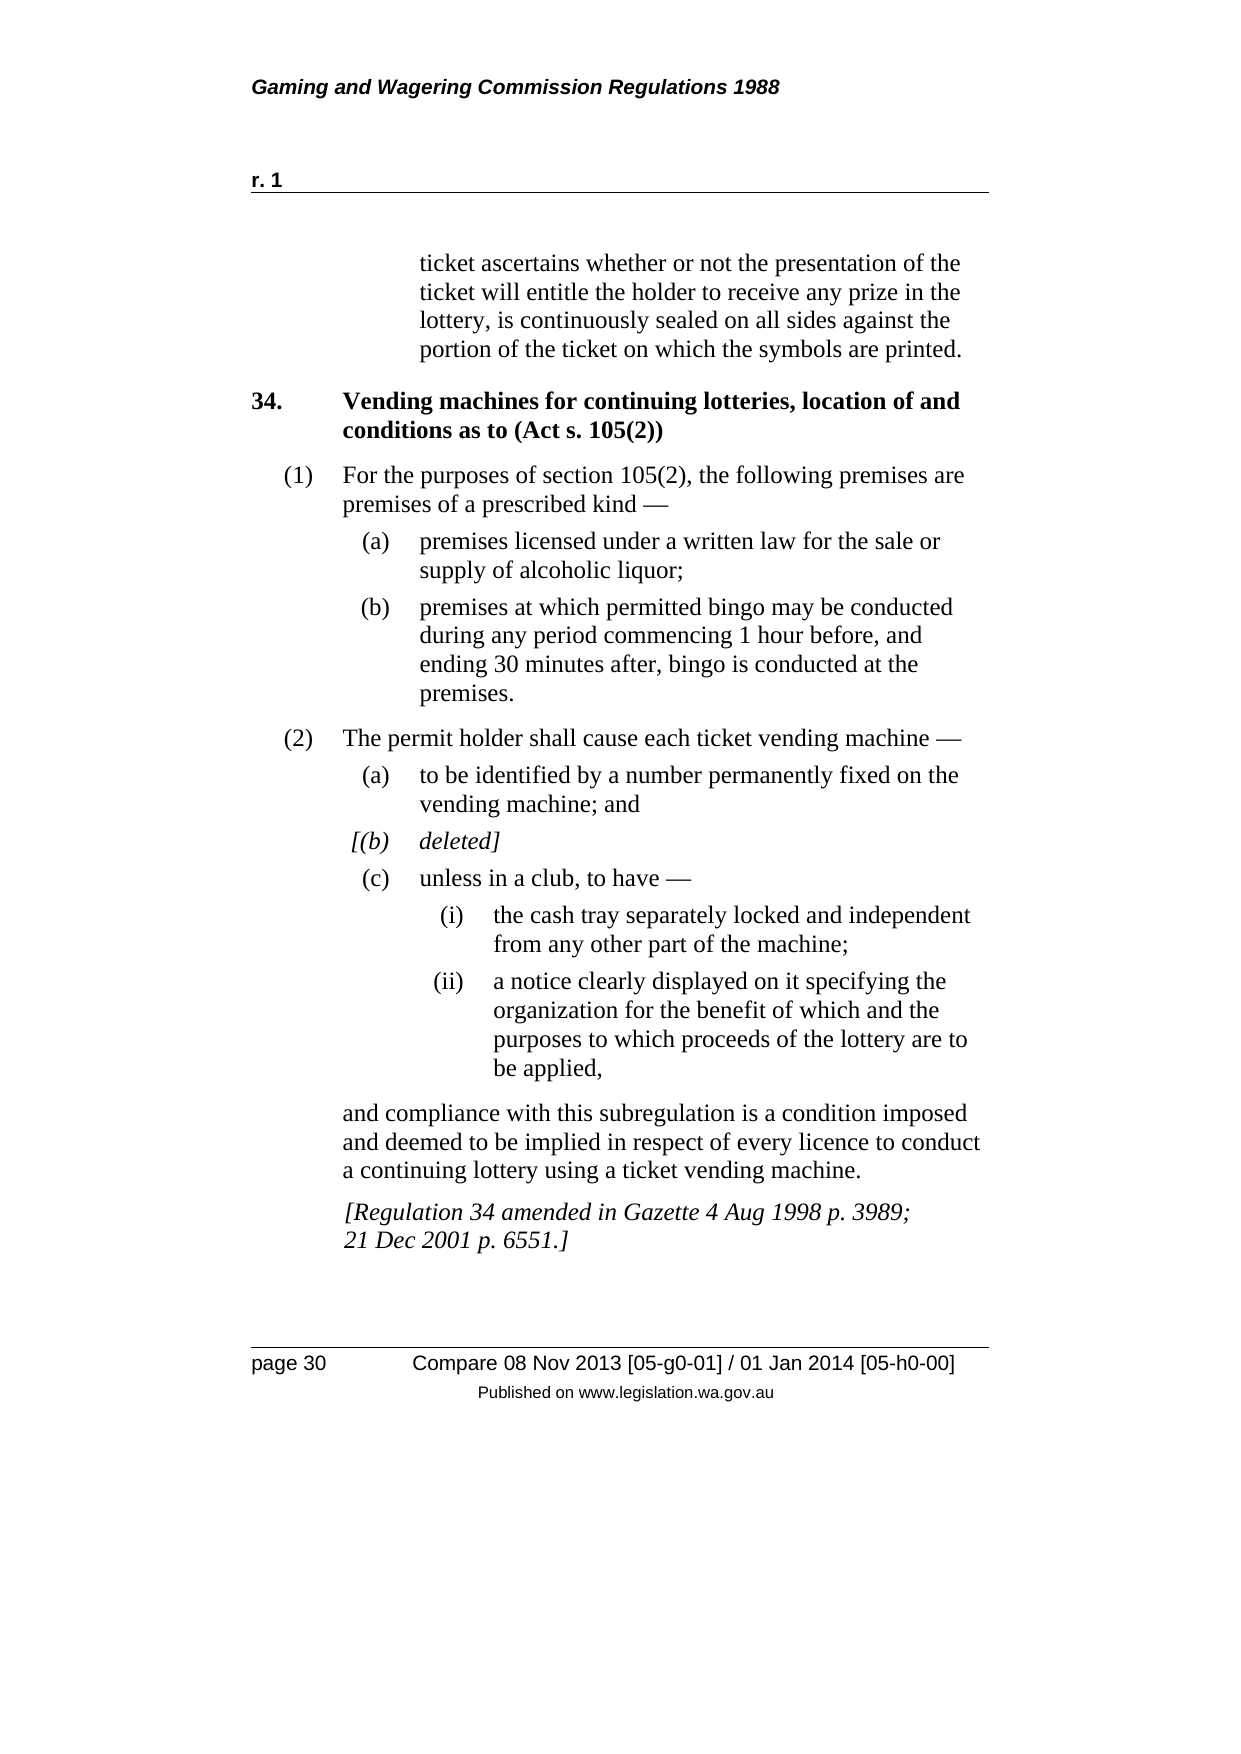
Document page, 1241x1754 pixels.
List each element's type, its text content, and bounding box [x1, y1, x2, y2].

text [Regulation 34 amended in Gazette 4 Aug 1998 p. 3989; 21 Dec 2001 p. 6551.] [251, 1197, 989, 1254]
text (2) The permit holder shall cause each ticket vending machine — [251, 723, 989, 752]
text (a) to be identified by a number permanently fixed on the vending machine; and [251, 761, 989, 818]
text (a) premises licensed under a written law for the sale or supply of alcoholic liquor; [251, 526, 989, 583]
text (ii) a notice clearly displayed on it specifying the organization for the benefit of which and the purposes to which proceeds of the lottery are to be applied, [251, 966, 989, 1081]
text (1) For the purposes of section 105(2), the following premises are premises of a prescribed kind — [251, 460, 989, 518]
text (b) premises at which permitted bingo may be conducted during any period commencing 1 hour before, and ending 30 minutes after, bingo is conducted at the premises. [251, 592, 989, 707]
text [251, 248, 989, 363]
text [(b) deleted] [251, 826, 989, 855]
text (c) unless in a club, to have — [251, 863, 989, 892]
text (i) the cash tray separately locked and independent from any other part of the machine; [251, 901, 989, 958]
subtitle 34. Vending machines for continuing lotteries, location of and conditions as to (Act s. 105(2)) [251, 386, 989, 443]
text and compliance with this subregulation is a condition imposed and deemed to be implied in respect of every licence to conduct a continuing lottery using a ticket vending machine. [251, 1098, 989, 1184]
